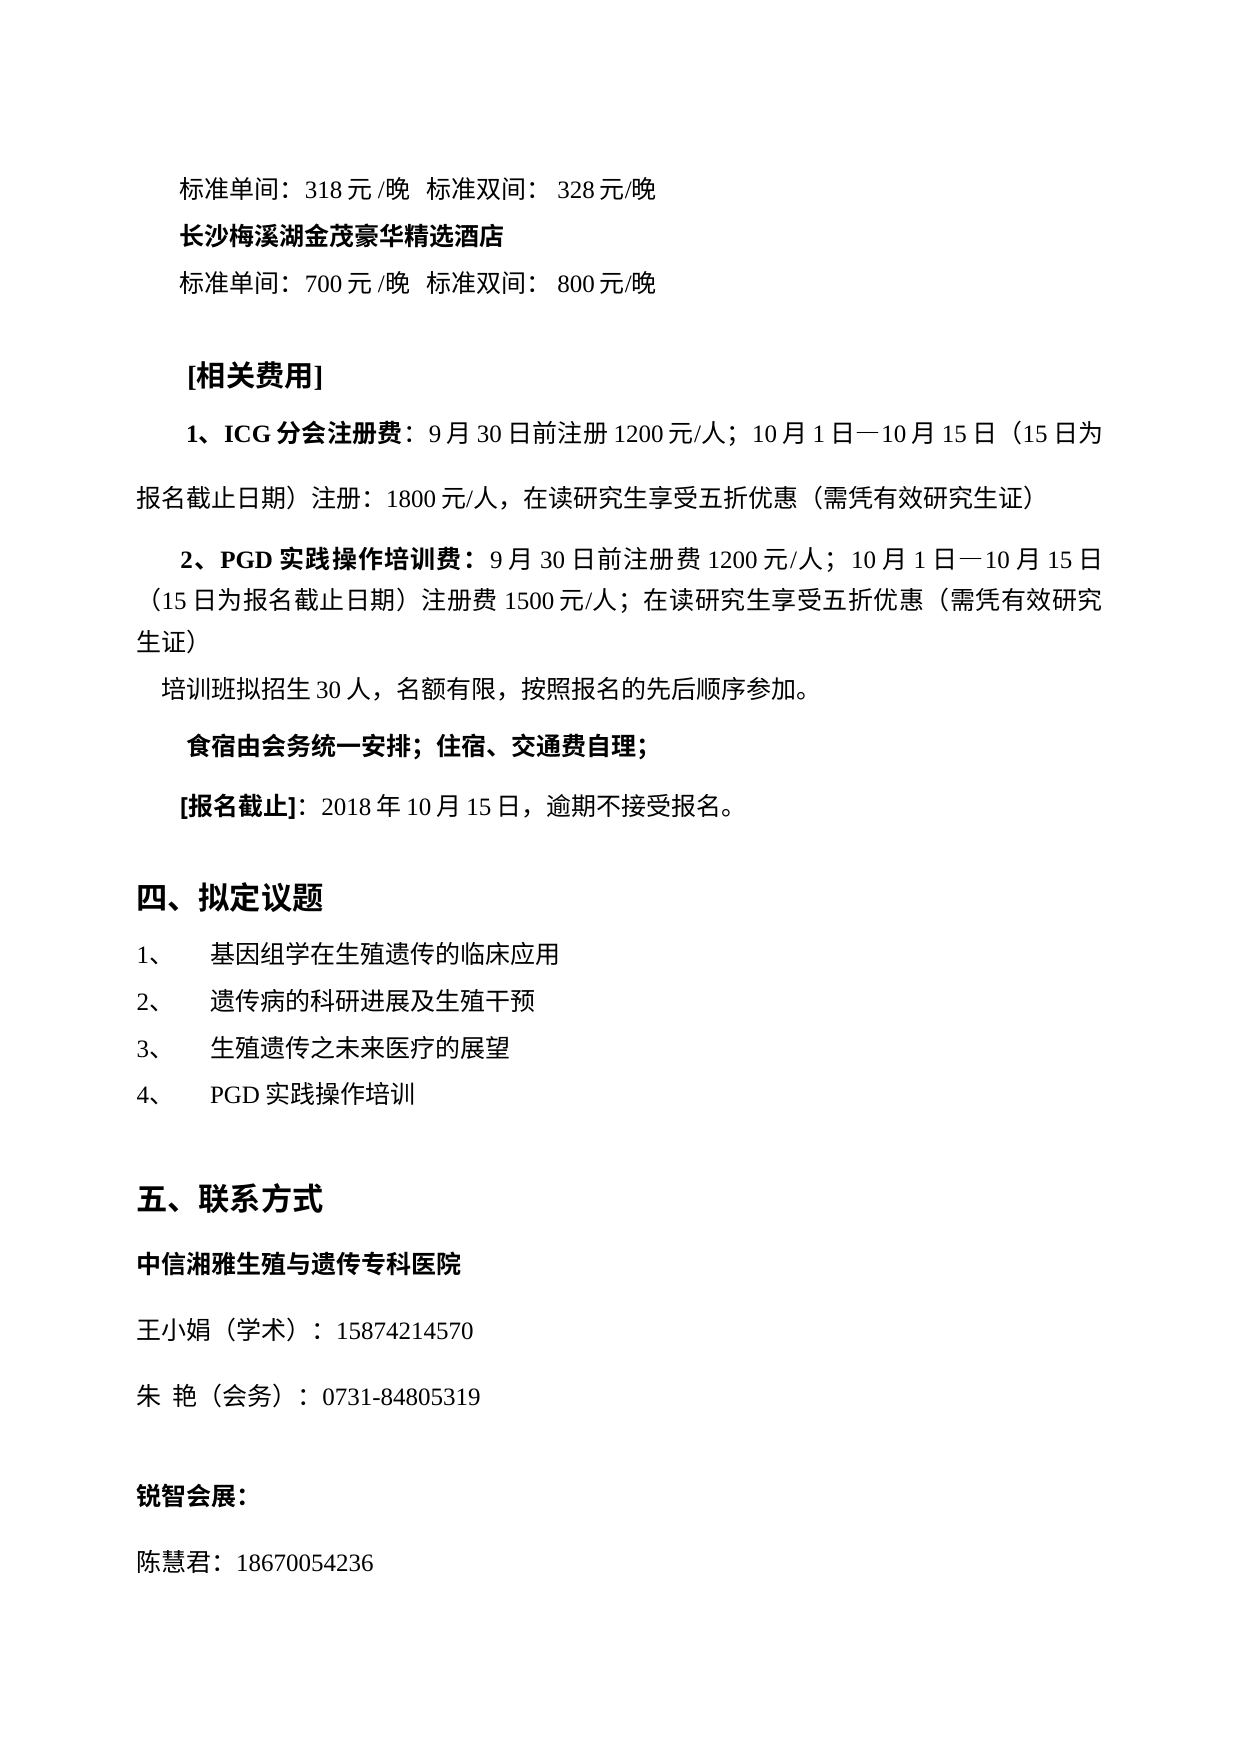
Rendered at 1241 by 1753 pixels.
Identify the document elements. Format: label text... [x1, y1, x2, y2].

text 王小娟（学术）：15874214570 [136, 1296, 1104, 1361]
text 中信湘雅生殖与遗传专科医院 [136, 1230, 1104, 1295]
text 标准单间：700元 /晚 标准双间： 800元/晚 [179, 259, 1104, 301]
text 培训班拟招生30人，名额有限，按照报名的先后顺序参加。 [136, 665, 1104, 707]
list 生殖遗传之未来医疗的展望 [136, 1024, 1104, 1065]
list 遗传病的科研进展及生殖干预 [136, 977, 1104, 1018]
text 2、PGD实践操作培训费：9月30日前注册费1200元/人；10月1日—10月15日（15日为报名截止日期）注册费1500元/人；在读研究生享受五折优惠（需凭有效研究生证） [136, 535, 1104, 660]
list 标准单间：318元 /晚 标准双间： 328元/晚 [179, 165, 1104, 207]
text 朱 艳（会务）：0731-84805319 [136, 1362, 1104, 1427]
list [相关费用] [179, 353, 1104, 394]
list 四、拟定议题 [136, 876, 1104, 917]
text 食宿由会务统一安排；住宿、交通费自理； [136, 712, 1104, 777]
list [报名截止]：2018年10月15日，逾期不接受报名。 [179, 782, 1104, 824]
text 五、联系方式 [136, 1164, 1104, 1229]
text 锐智会展： [136, 1462, 1104, 1527]
list PGD实践操作培训 [136, 1071, 1104, 1112]
list 基因组学在生殖遗传的临床应用 [136, 930, 1104, 972]
text 陈慧君：18670054236 [136, 1528, 1104, 1593]
text 长沙梅溪湖金茂豪华精选酒店 [179, 212, 1104, 254]
text 1、ICG分会注册费：9月30日前注册1200元/人；10月1日—10月15日（15日为报名截止日期）注册：1800元/人，在读研究生享受五折优惠（需凭有效研究生证） [136, 399, 1104, 529]
